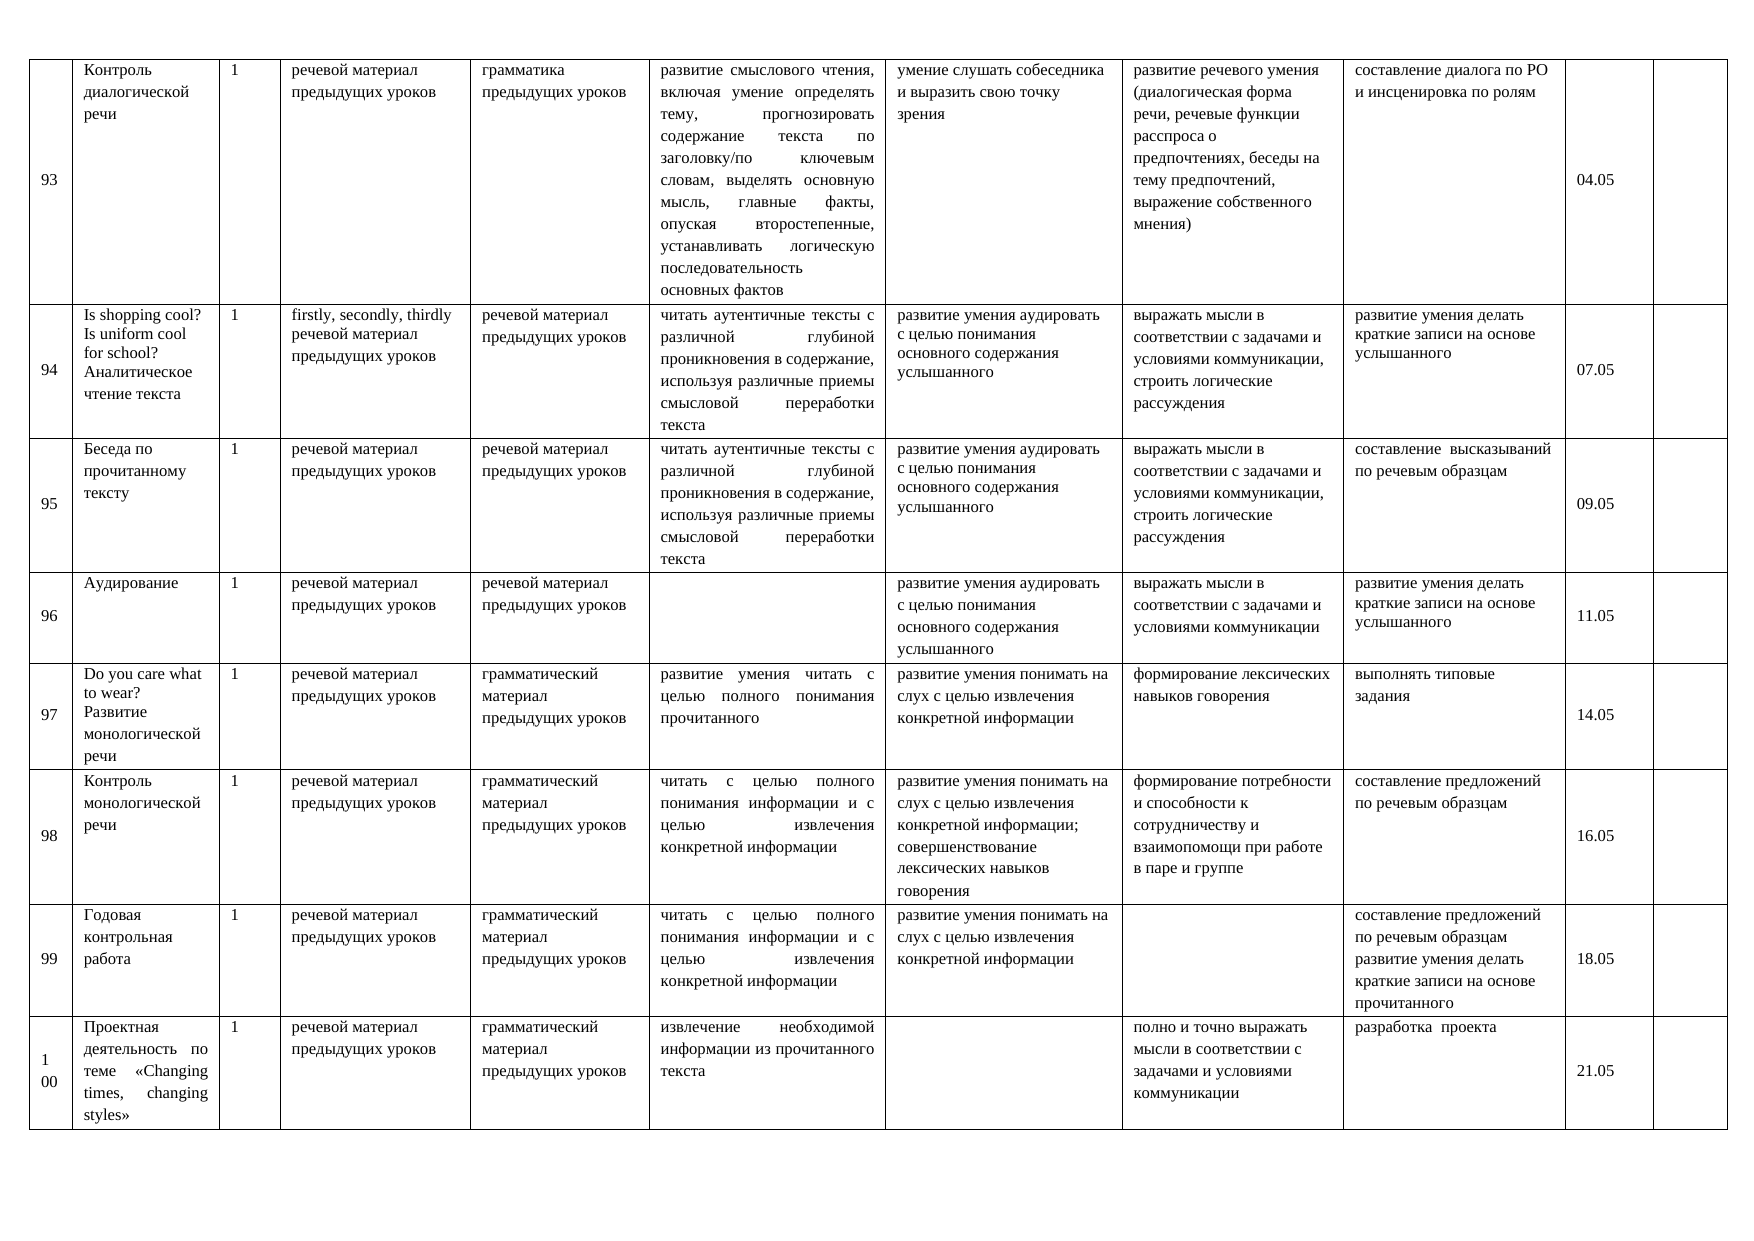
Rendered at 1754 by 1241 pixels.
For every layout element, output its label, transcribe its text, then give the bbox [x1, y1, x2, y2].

table_cell читать с целью полного понимания информации и с целью извлечения конкретной информации [650, 770, 885, 904]
table_cell 1 [220, 573, 280, 663]
table_cell развитие смыслового чтения, включая умение определять тему, прогнозировать содержание текста по заголовку/по ключевым словам, выделять основную мысль, главные факты, опуская второстепенные, устанавливать логическую последовательность основных фактов [650, 60, 885, 303]
table_cell 1 [220, 60, 280, 303]
table_cell речевой материал предыдущих уроков [471, 305, 649, 438]
table_cell 18.05 [1566, 905, 1653, 1016]
table_cell 1 [220, 305, 280, 438]
table_cell [1654, 1017, 1727, 1128]
table_cell выражать мысли в соответствии с задачами и условиями коммуникации, строить логические рассуждения [1123, 439, 1343, 572]
table_cell развитие умения понимать на слух с целью извлечения конкретной информации [886, 664, 1122, 769]
table_cell 1 [220, 439, 280, 572]
table_cell [1654, 439, 1727, 572]
table_cell 09.05 [1566, 439, 1653, 572]
table_cell Is shopping cool? Is uniform cool for school? Аналитическое чтение текста [73, 305, 219, 438]
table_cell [471, 60, 649, 303]
table_cell развитие умения делать краткие записи на основе услышанного [1344, 573, 1565, 663]
table_cell 94 [30, 305, 72, 438]
table_cell Годовая контрольная работа [73, 905, 219, 1016]
table_cell 98 [30, 770, 72, 904]
table_cell Проектная деятельность по теме «Changing times, changing styles» [73, 1017, 219, 1128]
table_cell Беседа по прочитанному тексту [73, 439, 219, 572]
table_cell грамматический материал предыдущих уроков [471, 905, 649, 1016]
table_cell 100 [30, 1017, 72, 1128]
table_cell разработка проекта [1344, 1017, 1565, 1128]
table_cell 95 [30, 439, 72, 572]
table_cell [650, 1017, 885, 1128]
table_cell 14.05 [1566, 664, 1653, 769]
table_cell формирование потребности и способности к сотрудничеству и взаимопомощи при работе в паре и группе [1123, 770, 1343, 904]
table_cell составление высказываний по речевым образцам [1344, 439, 1565, 572]
table_cell 21.05 [1566, 1017, 1653, 1128]
table_cell [650, 573, 885, 663]
table_cell Do you care what to wear? Развитие монологической речи [73, 664, 219, 769]
table_cell речевой материал предыдущих уроков [281, 573, 470, 663]
table_cell Контроль диалогической речи [73, 60, 219, 303]
table_cell полно и точно выражать мысли в соответствии с задачами и условиями коммуникации [1123, 1017, 1343, 1128]
table_cell [1123, 905, 1343, 1016]
table_cell развитие умения понимать на слух с целью извлечения конкретной информации; совершенствование лексических навыков говорения [886, 770, 1122, 904]
table_cell развитие умения понимать на слух с целью извлечения конкретной информации [886, 905, 1122, 1016]
table_cell 97 [30, 664, 72, 769]
table_cell развитие умения читать с целью полного понимания прочитанного [650, 664, 885, 769]
table_cell 16.05 [1566, 770, 1653, 904]
table_cell [1654, 60, 1727, 303]
table_cell 99 [30, 905, 72, 1016]
table_cell развитие умения аудировать с целью понимания основного содержания услышанного [886, 573, 1122, 663]
table_cell [1654, 770, 1727, 904]
table_cell речевой материал предыдущих уроков [471, 573, 649, 663]
table_cell 1 [220, 770, 280, 904]
table_cell развитие речевого умения (диалогическая форма речи, речевые функции расспроса о предпочтениях, беседы на тему предпочтений, выражение собственного мнения) [1123, 60, 1343, 303]
table_cell 96 [30, 573, 72, 663]
table_cell грамматический материал предыдущих уроков [471, 664, 649, 769]
table_cell развитие умения аудировать с целью понимания основного содержания услышанного [886, 439, 1122, 572]
table_cell 11.05 [1566, 573, 1653, 663]
table_cell Контроль монологической речи [73, 770, 219, 904]
table_cell формирование лексических навыков говорения [1123, 664, 1343, 769]
table_cell 1 [220, 664, 280, 769]
table_cell 04.05 [1566, 60, 1653, 303]
table_cell выражать мысли в соответствии с задачами и условиями коммуникации, строить логические рассуждения [1123, 305, 1343, 438]
table_cell [1654, 573, 1727, 663]
table_cell [886, 1017, 1122, 1128]
table_cell составление диалога по РО и инсценировка по ролям [1344, 60, 1565, 303]
table_cell развитие умения аудировать с целью понимания основного содержания услышанного [886, 305, 1122, 438]
table_cell читать с целью полного понимания информации и с целью извлечения конкретной информации [650, 905, 885, 1016]
table_cell выполнять типовые задания [1344, 664, 1565, 769]
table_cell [471, 1017, 649, 1128]
table_cell 1 [220, 905, 280, 1016]
table_cell Аудирование [73, 573, 219, 663]
table_cell составление предложений по речевым образцам [1344, 770, 1565, 904]
table_cell [1654, 905, 1727, 1016]
table_cell firstly, secondly, thirdly речевой материал предыдущих уроков [281, 305, 470, 438]
table_cell речевой материал предыдущих уроков [281, 439, 470, 572]
table_cell речевой материал предыдущих уроков [281, 770, 470, 904]
table_cell 07.05 [1566, 305, 1653, 438]
table_cell 1 [220, 1017, 280, 1128]
table_cell речевой материал предыдущих уроков [281, 905, 470, 1016]
table_cell 93 [30, 60, 72, 303]
table_cell [1654, 664, 1727, 769]
table_cell читать аутентичные тексты с различной глубиной проникновения в содержание, используя различные приемы смысловой переработки текста [650, 305, 885, 438]
table_cell [1654, 305, 1727, 438]
table_cell выражать мысли в соответствии с задачами и условиями коммуникации [1123, 573, 1343, 663]
table_cell речевой материал предыдущих уроков [281, 664, 470, 769]
table_cell грамматический материал предыдущих уроков [471, 770, 649, 904]
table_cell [281, 1017, 470, 1128]
table_cell читать аутентичные тексты с различной глубиной проникновения в содержание, используя различные приемы смысловой переработки текста [650, 439, 885, 572]
table_cell речевой материал предыдущих уроков [281, 60, 470, 303]
table_cell развитие умения делать краткие записи на основе услышанного [1344, 305, 1565, 438]
table_cell речевой материал предыдущих уроков [471, 439, 649, 572]
table_cell умение слушать собеседника и выразить свою точку зрения [886, 60, 1122, 303]
table_cell составление предложений по речевым образцам развитие умения делать краткие записи на основе прочитанного [1344, 905, 1565, 1016]
